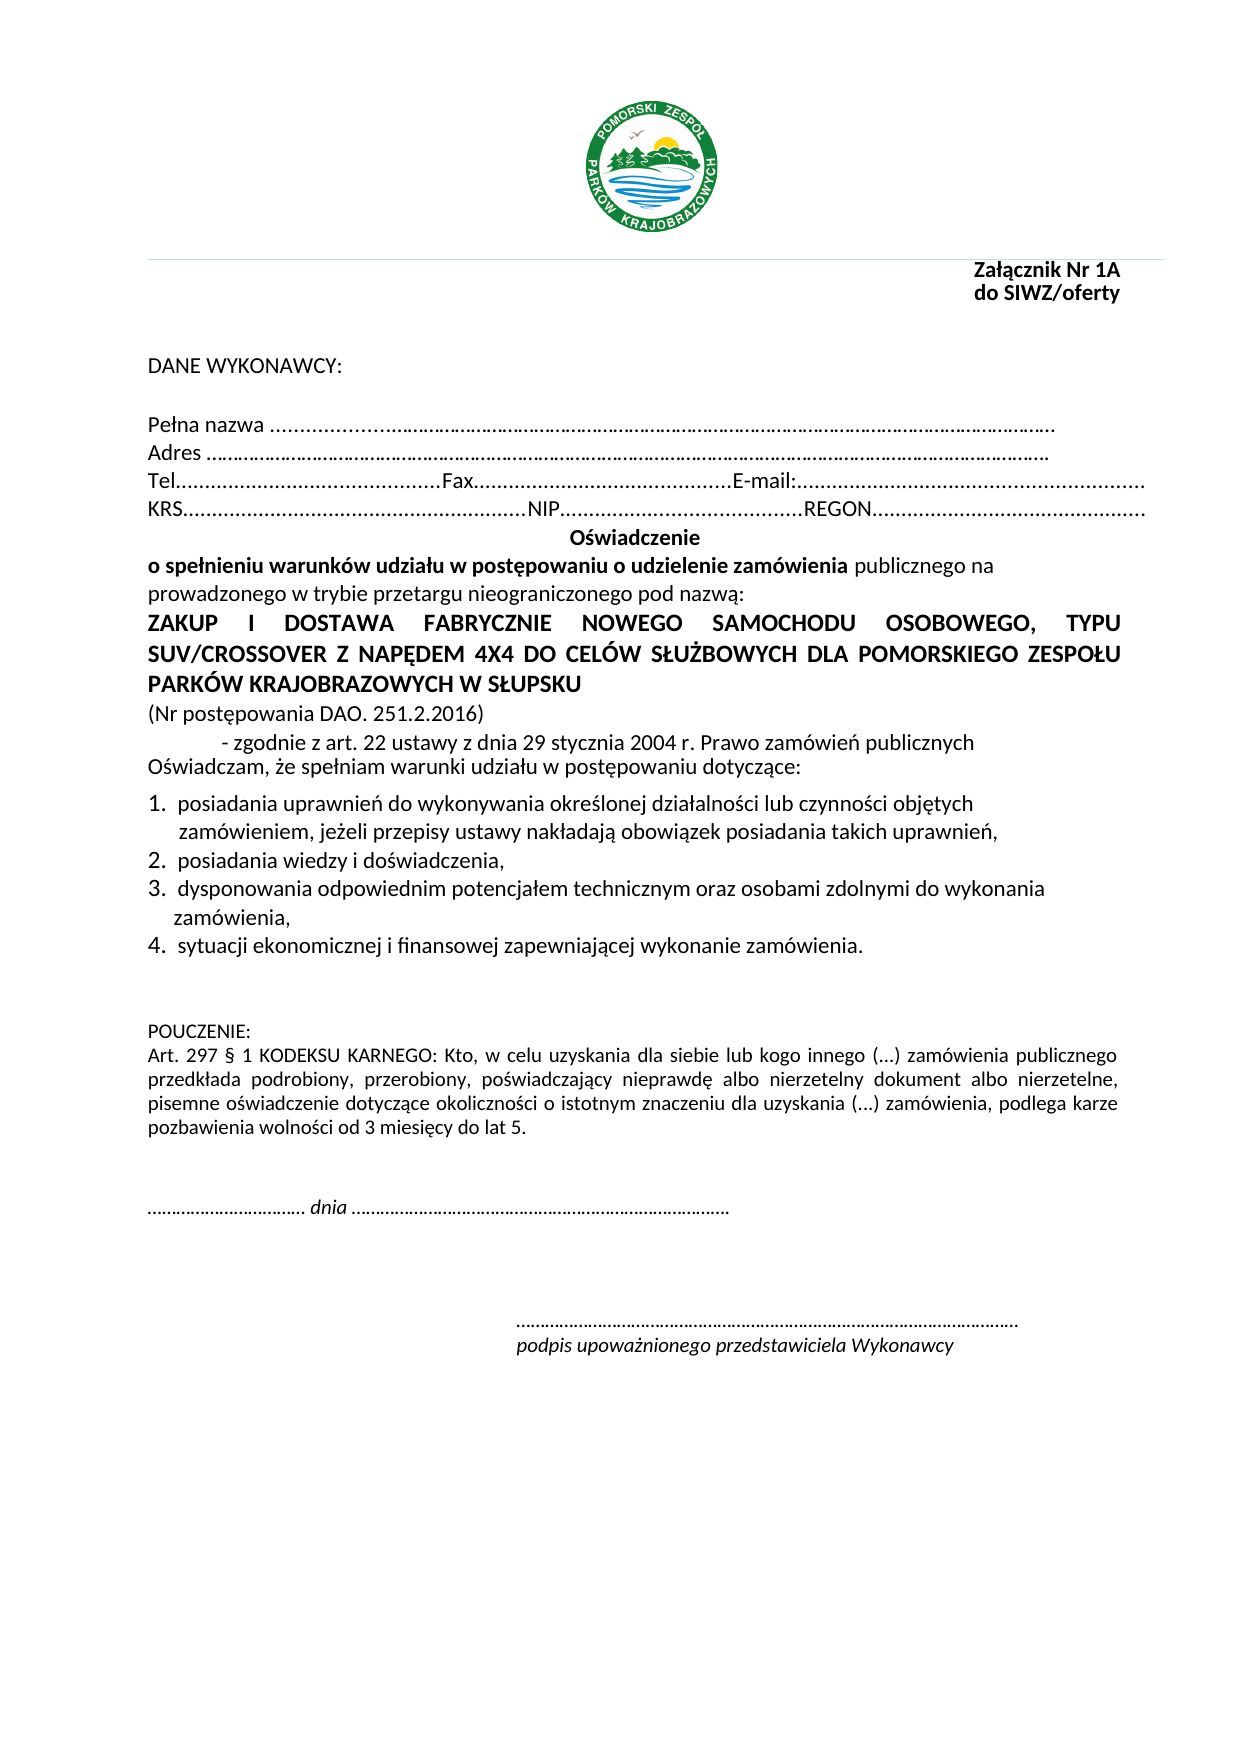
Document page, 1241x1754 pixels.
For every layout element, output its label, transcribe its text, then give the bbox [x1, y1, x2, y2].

text Tel Fax E-mail: [148, 466, 1122, 494]
text Załącznik Nr 1A do SIWZ/oferty [148, 260, 1120, 305]
text zamówienia, [148, 903, 1120, 931]
text DANE WYKONAWCY: [148, 355, 1122, 378]
text …………………………………………………………………………………………… podpis upoważnionego przedstawiciela Wykonawcy [516, 1308, 1122, 1358]
list dysponowania odpowiednim potencjałem technicznym oraz osobami zdolnymi do wykonania [148, 874, 1120, 903]
text Adres ……………………………………………………………………………………………………………………………………………. [148, 438, 1122, 466]
text …………………………… dnia ……………………………………………………………………. [148, 1195, 1122, 1220]
text Oświadczam, że spełniam warunki udziału w postępowaniu dotyczące: [148, 756, 1122, 779]
list posiadania uprawnień do wykonywania określonej działalności lub czynności objętych [148, 788, 1120, 817]
text (Nr postępowania DAO. 251.2.2016) [148, 699, 1122, 728]
text ZAKUP I DOSTAWA FABRYCZNIE NOWEGO SAMOCHODU OSOBOWEGO, TYPU SUV/CROSSOVER Z NAPĘDEM 4X4 DO CELÓW SŁUŻBOWYCH DLA POMORSKIEGO ZESPOŁU PARKÓW KRAJOBRAZOWYCH W SŁUPSKU [148, 607, 1122, 699]
picture [147, 101, 1164, 260]
text Art. 297 § 1 KODEKSU KARNEGO: Kto, w celu uzyskania dla siebie lub kogo innego (...) zamówienia publicznego przedkłada podrobiony, przerobiony, poświadczający nieprawdę albo nierzetelny dokument albo nierzetelne, pisemne oświadczenie dotyczące okoliczności o istotnym znaczeniu dla uzyskania (...) zamówienia, podlega karze pozbawienia wolności od 3 miesięcy do lat 5. [148, 1043, 1120, 1139]
text Oświadczenie [148, 522, 1122, 551]
text KRS NIP REGON [148, 494, 1122, 522]
list posiadania wiedzy i doświadczenia, [148, 846, 1122, 874]
text zamówieniem, jeżeli przepisy ustawy nakładają obowiązek posiadania takich uprawnień, [148, 817, 1120, 846]
text - zgodnie z art. 22 ustawy z dnia 29 stycznia 2004 r. Prawo zamówień publicznych [148, 728, 1122, 756]
text prowadzonego w trybie przetargu nieograniczonego pod nazwą: [148, 579, 1122, 607]
text POUCZENIE: [148, 1019, 1122, 1043]
text o spełnieniu warunków udziału w postępowaniu o udzielenie zamówienia publicznego na [148, 551, 1122, 579]
text Pełna nazwa ……………………………………………………………………………………………………………… [148, 410, 1122, 438]
list sytuacji ekonomicznej i finansowej zapewniającej wykonanie zamówienia. [148, 931, 1122, 960]
